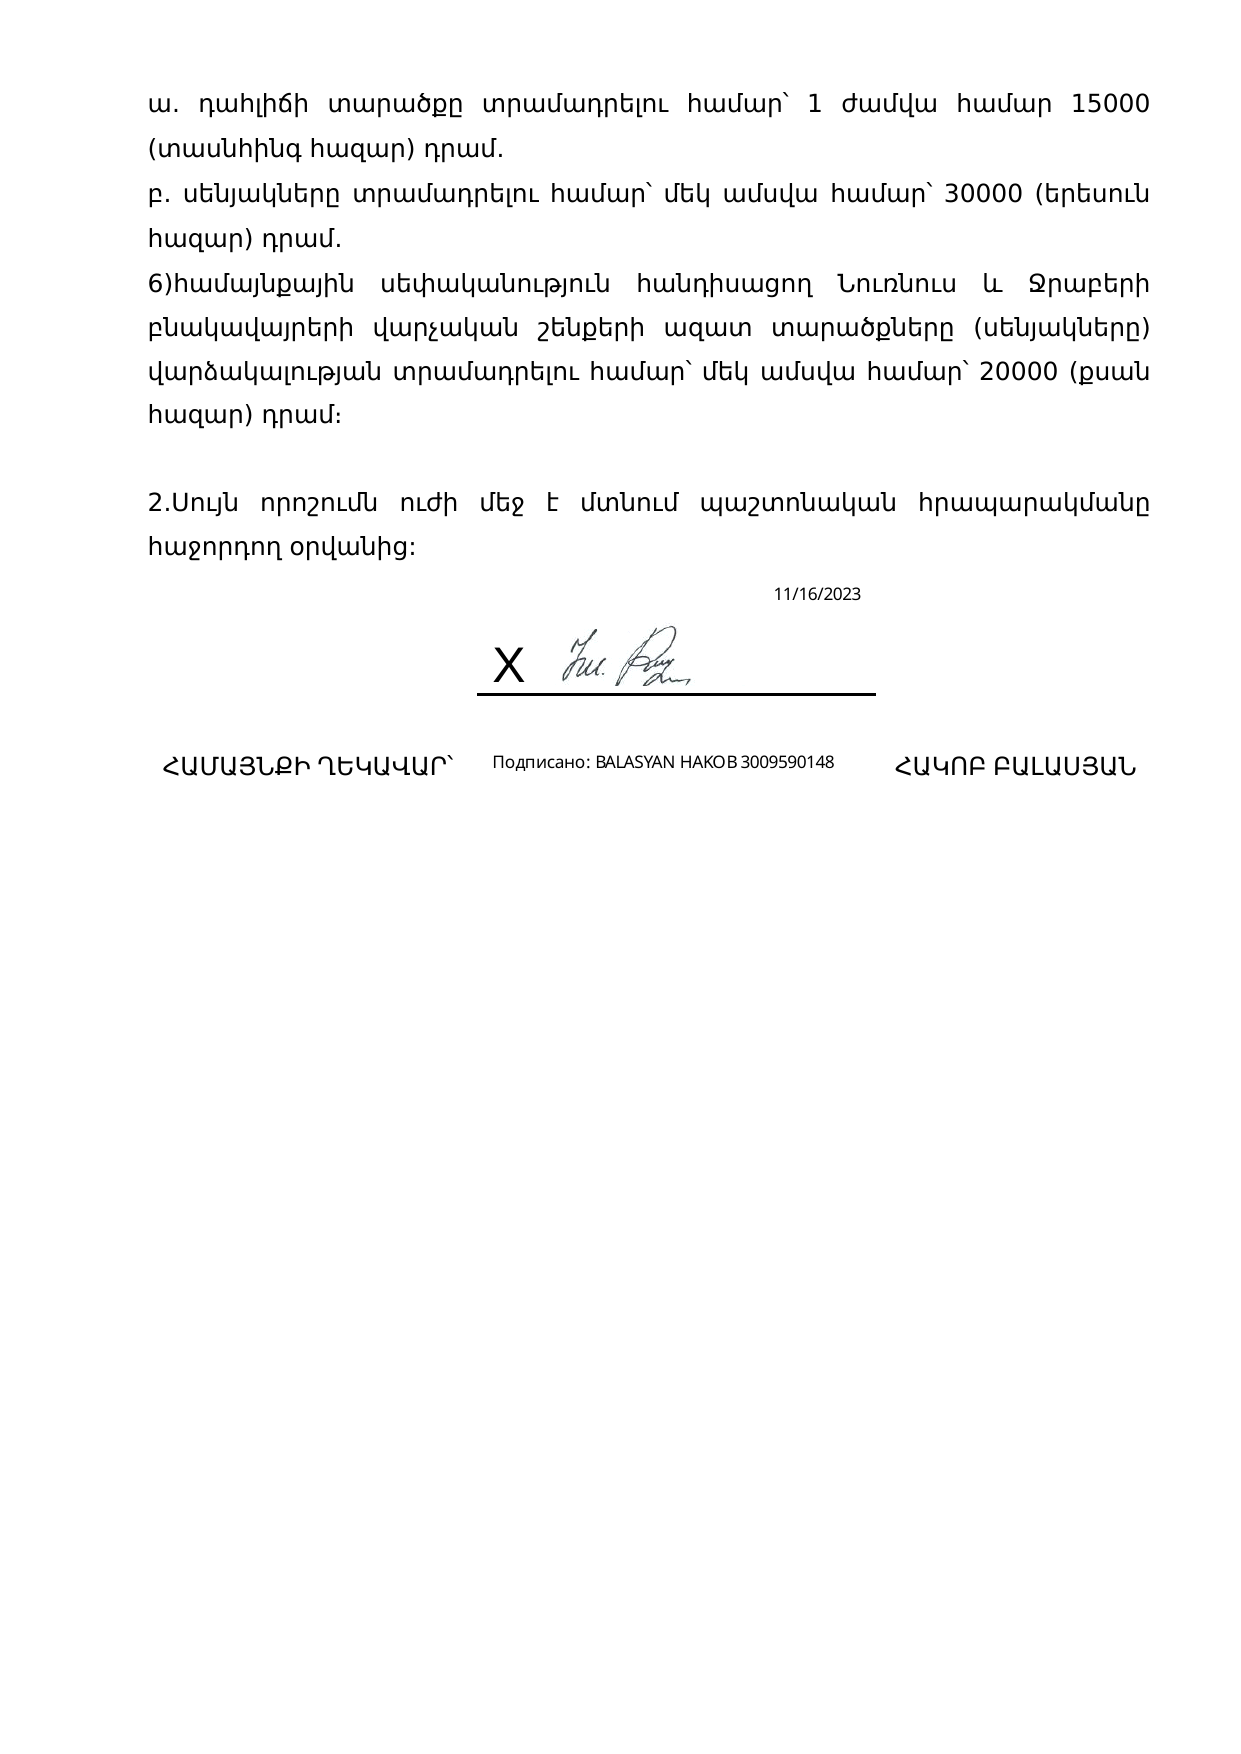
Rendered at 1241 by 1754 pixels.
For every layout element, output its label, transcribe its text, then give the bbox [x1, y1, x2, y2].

text 2.Սույն որոշումն ուժի մեջ է մտնում պաշտոնական հրապարակմանը հաջորդող օրվանից: [147, 488, 1151, 561]
text բ. սենյակները տրամադրելու համար՝ մեկ ամսվա համար՝ 30000 (երեսուն հազար) դրամ․ [147, 179, 1151, 254]
text ՀԱՄԱՅՆՔԻ ՂԵԿԱՎԱՐ՝ ՀԱԿՈԲ ԲԱԼԱՍՅԱՆ [147, 575, 1151, 783]
text ա. դահլիճի տարածքը տրամադրելու համար՝ 1 ժամվա համար 15000 (տասնհինգ հազար) դրամ․ [147, 89, 1151, 164]
text 6)համայնքային սեփականություն հանդիսացող Նուռնուս և Ջրաբերի բնակավայրերի վարչական շենքերի ազատ տարածքները (սենյակները) վարձակալության տրամադրելու համար՝ մեկ ամսվա համար՝ 20000 (քսան հազար) դրամ։ [147, 269, 1151, 429]
